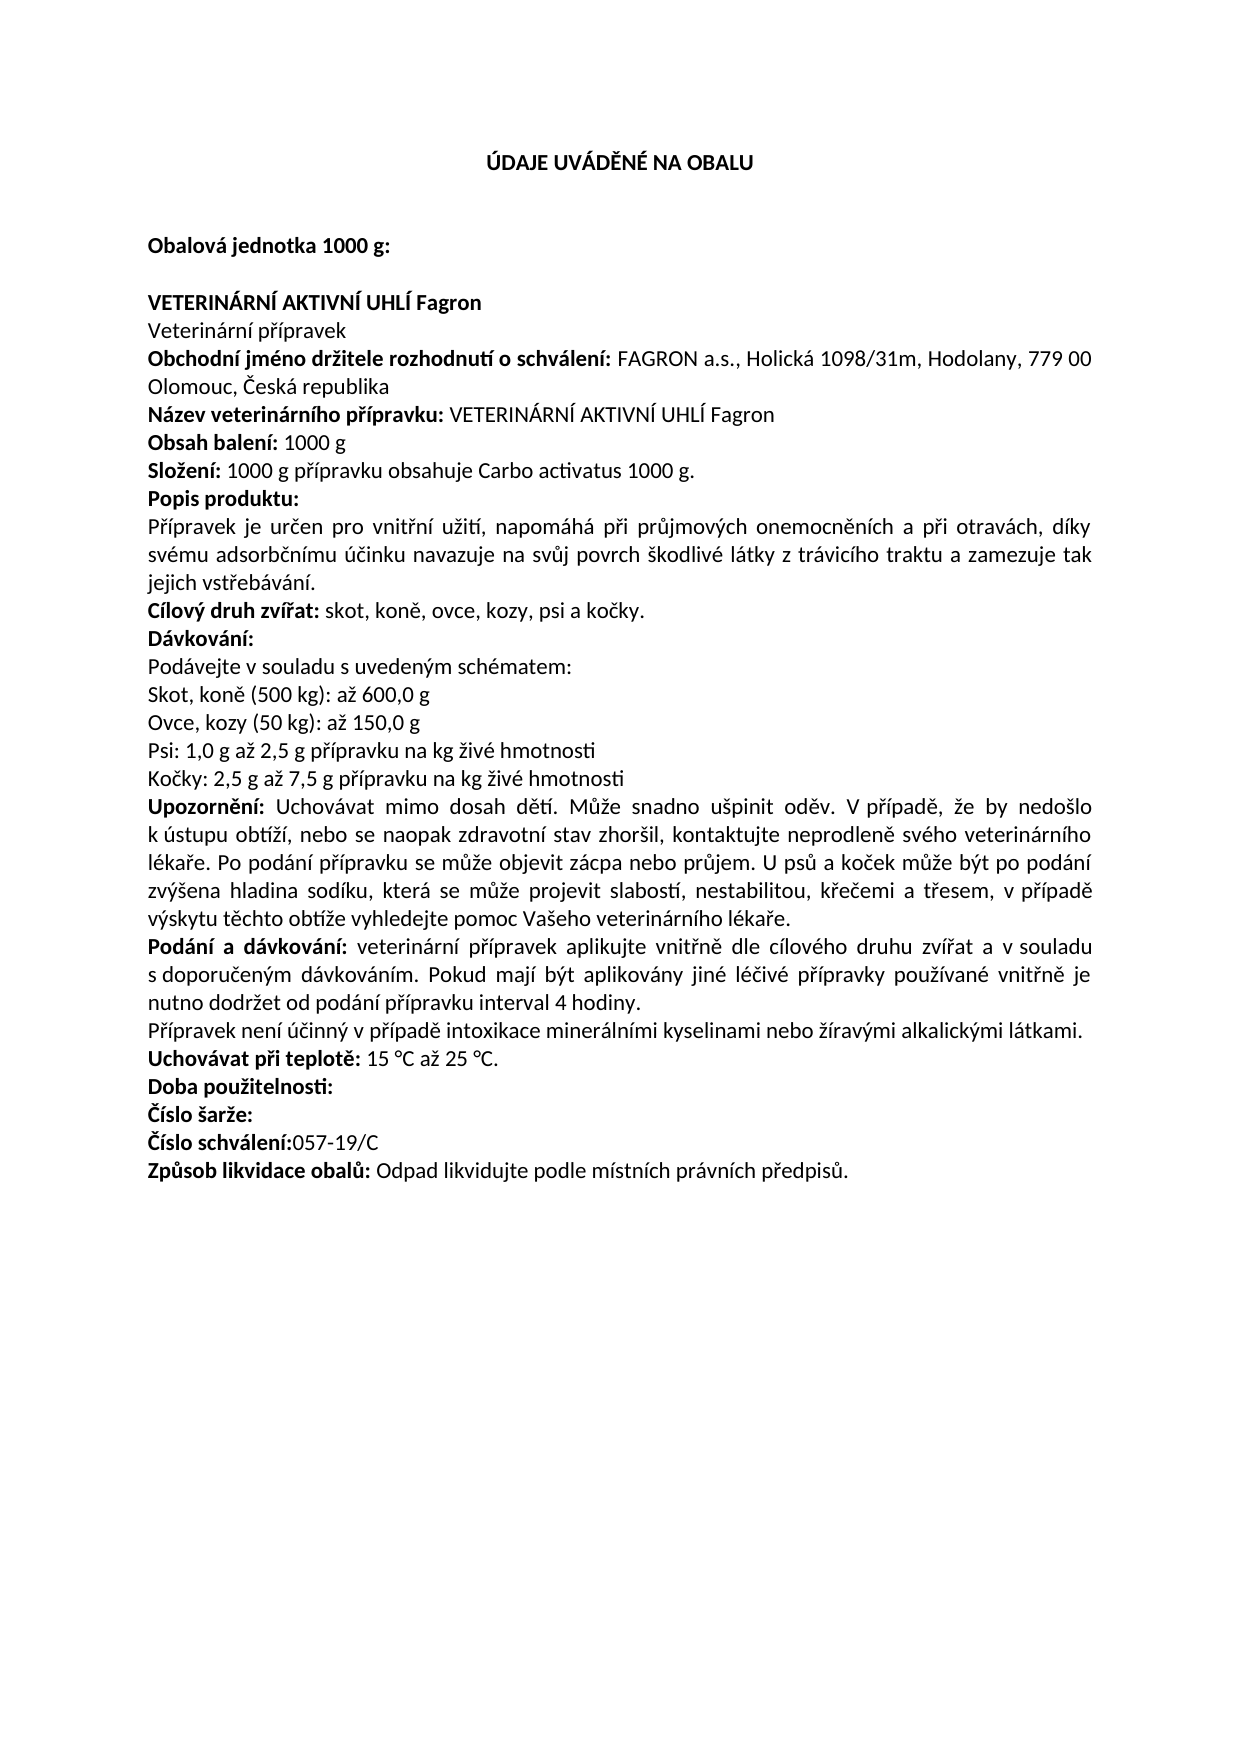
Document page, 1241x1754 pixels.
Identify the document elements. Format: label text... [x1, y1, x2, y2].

text Psi: 1,0 g až 2,5 g přípravku na kg živé hmotnosti [148, 736, 1093, 764]
text Doba použitelnosti: [148, 1072, 1093, 1100]
list Přípravek je určen pro vnitřní užití, napomáhá při průjmových onemocněních a při otravách, díky svému adsorbčnímu účinku navazuje na svůj povrch škodlivé látky z trávicího traktu a zamezuje tak jejich vstřebávání. [148, 512, 1093, 596]
text Obchodní jméno držitele rozhodnutí o schválení: FAGRON a.s., Holická 1098/31m, Hodolany, 779 00 Olomouc, Česká republika [148, 344, 1093, 400]
text Podávejte v souladu s uvedeným schématem: [148, 652, 1093, 680]
text Skot, koně (500 kg): až 600,0 g [148, 680, 1093, 708]
text Číslo schválení:057-19/C [148, 1128, 1093, 1156]
text Veterinární přípravek [148, 316, 1093, 344]
text Název veterinárního přípravku: VETERINÁRNÍ AKTIVNÍ UHLÍ Fagron [148, 400, 1093, 428]
text Kočky: 2,5 g až 7,5 g přípravku na kg živé hmotnosti [148, 764, 1093, 792]
text Obsah balení: 1000 g [148, 428, 1093, 456]
text Uchovávat při teplotě: 15 °C až 25 °C. [148, 1044, 1093, 1072]
text Ovce, kozy (50 kg): až 150,0 g [148, 708, 1093, 736]
list Popis produktu: [148, 484, 1093, 512]
text Obalová jednotka 1000 g: [148, 232, 1093, 260]
text Způsob likvidace obalů: Odpad likvidujte podle místních právních předpisů. [148, 1156, 1093, 1184]
text Složení: 1000 g přípravku obsahuje Carbo activatus 1000 g. [148, 456, 1093, 484]
text Přípravek není účinný v případě intoxikace minerálními kyselinami nebo žíravými alkalickými látkami. [148, 1016, 1093, 1044]
text ÚDAJE UVÁDĚNÉ NA OBALU [148, 148, 1093, 176]
text Podání a dávkování: veterinární přípravek aplikujte vnitřně dle cílového druhu zvířat a v souladu s doporučeným dávkováním. Pokud mají být aplikovány jiné léčivé přípravky používané vnitřně je nutno dodržet od podání přípravku interval 4 hodiny. [148, 932, 1093, 1016]
text Upozornění: Uchovávat mimo dosah dětí. Může snadno ušpinit oděv. V případě, že by nedošlo k ústupu obtíží, nebo se naopak zdravotní stav zhoršil, kontaktujte neprodleně svého veterinárního lékaře. Po podání přípravku se může objevit zácpa nebo průjem. U psů a koček může být po podání zvýšena hladina sodíku, která se může projevit slabostí, nestabilitou, křečemi a třesem, v případě výskytu těchto obtíže vyhledejte pomoc Vašeho veterinárního lékaře. [148, 792, 1093, 932]
text Dávkování: [148, 624, 1093, 652]
list Cílový druh zvířat: skot, koně, ovce, kozy, psi a kočky. [148, 596, 1093, 624]
text VETERINÁRNÍ AKTIVNÍ UHLÍ Fagron [148, 288, 1093, 316]
text Číslo šarže: [148, 1100, 1093, 1128]
